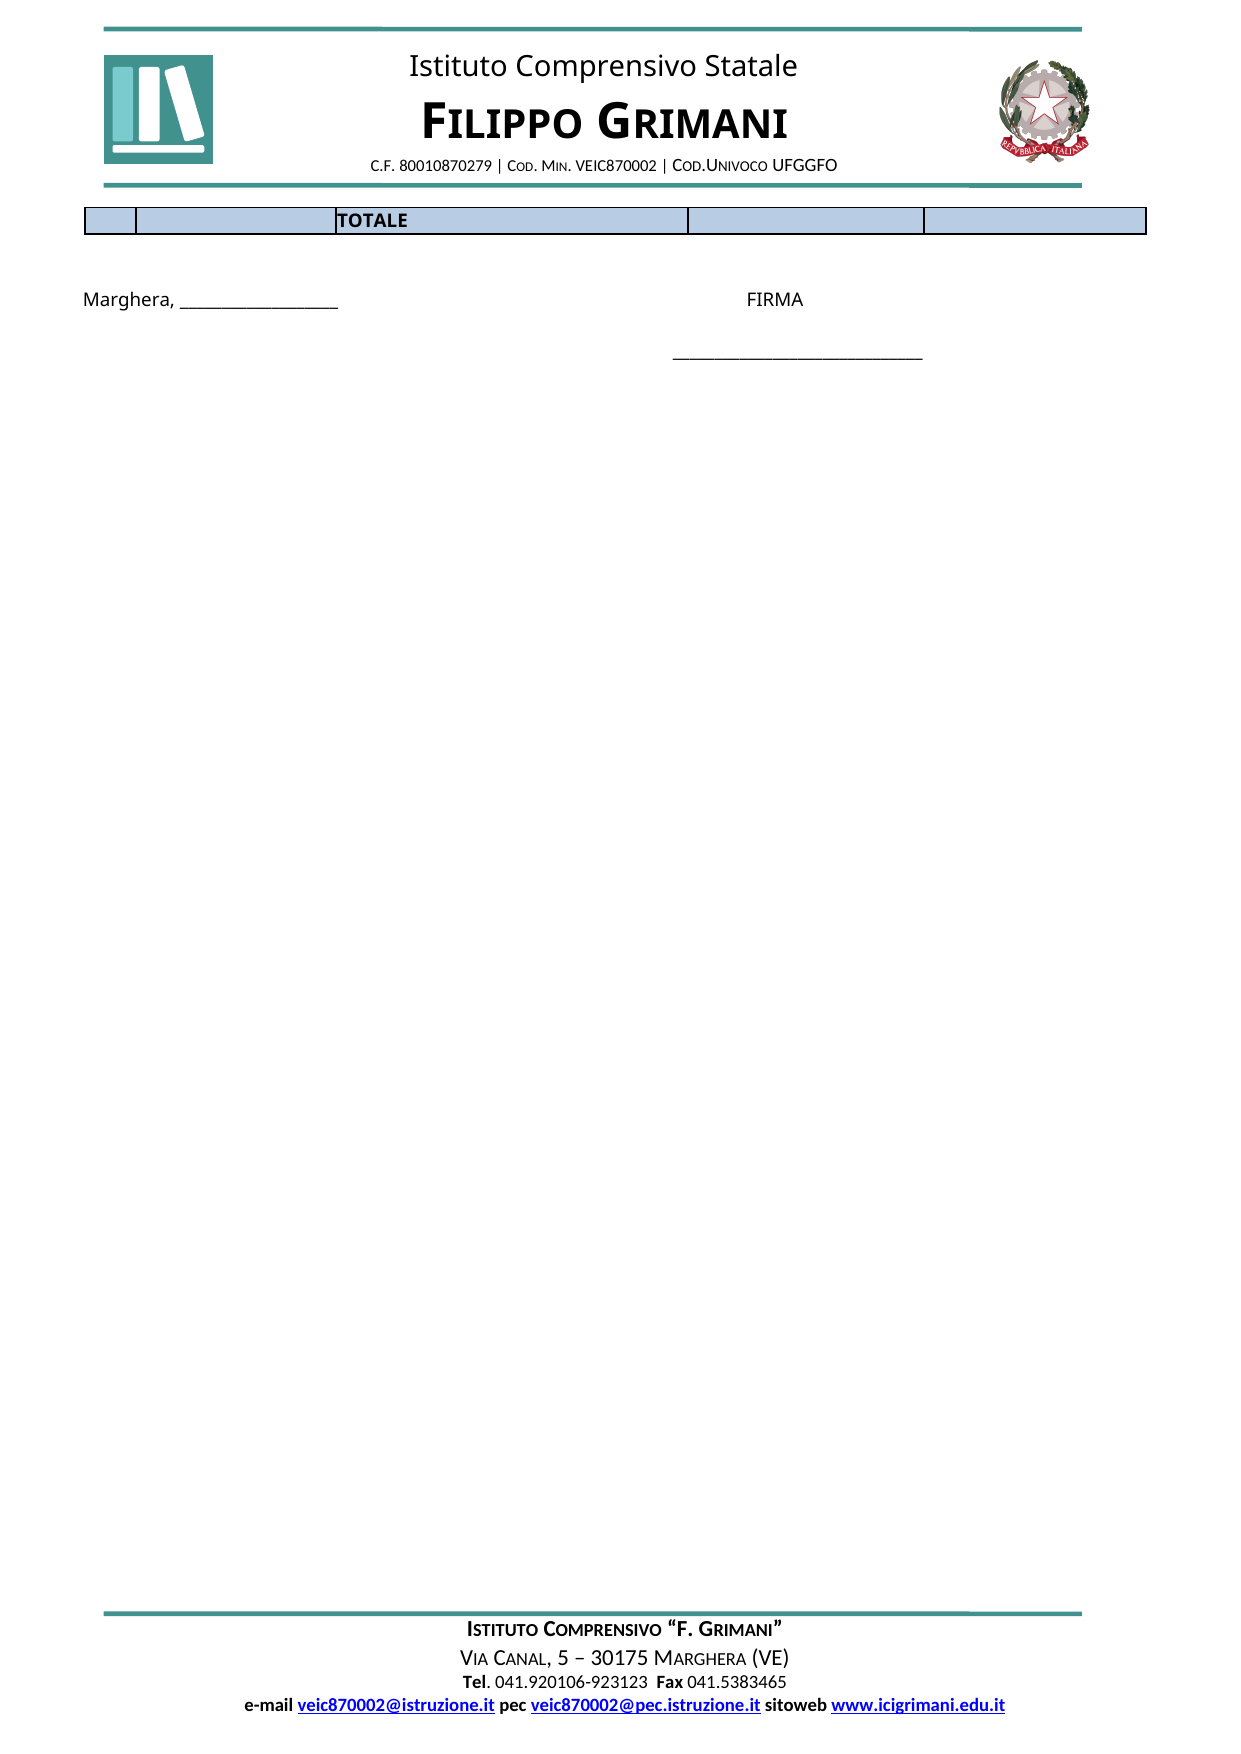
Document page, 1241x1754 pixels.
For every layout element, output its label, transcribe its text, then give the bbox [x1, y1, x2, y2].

table_cell [925, 208, 1145, 233]
text Marghera, ___________________ FIRMA [83, 286, 1167, 312]
table_cell [86, 208, 135, 233]
table_cell [137, 208, 335, 233]
table_cell [689, 208, 923, 233]
text ______________________________ [83, 337, 1167, 363]
table_cell TOTALE [337, 208, 687, 233]
picture [997, 59, 1092, 165]
